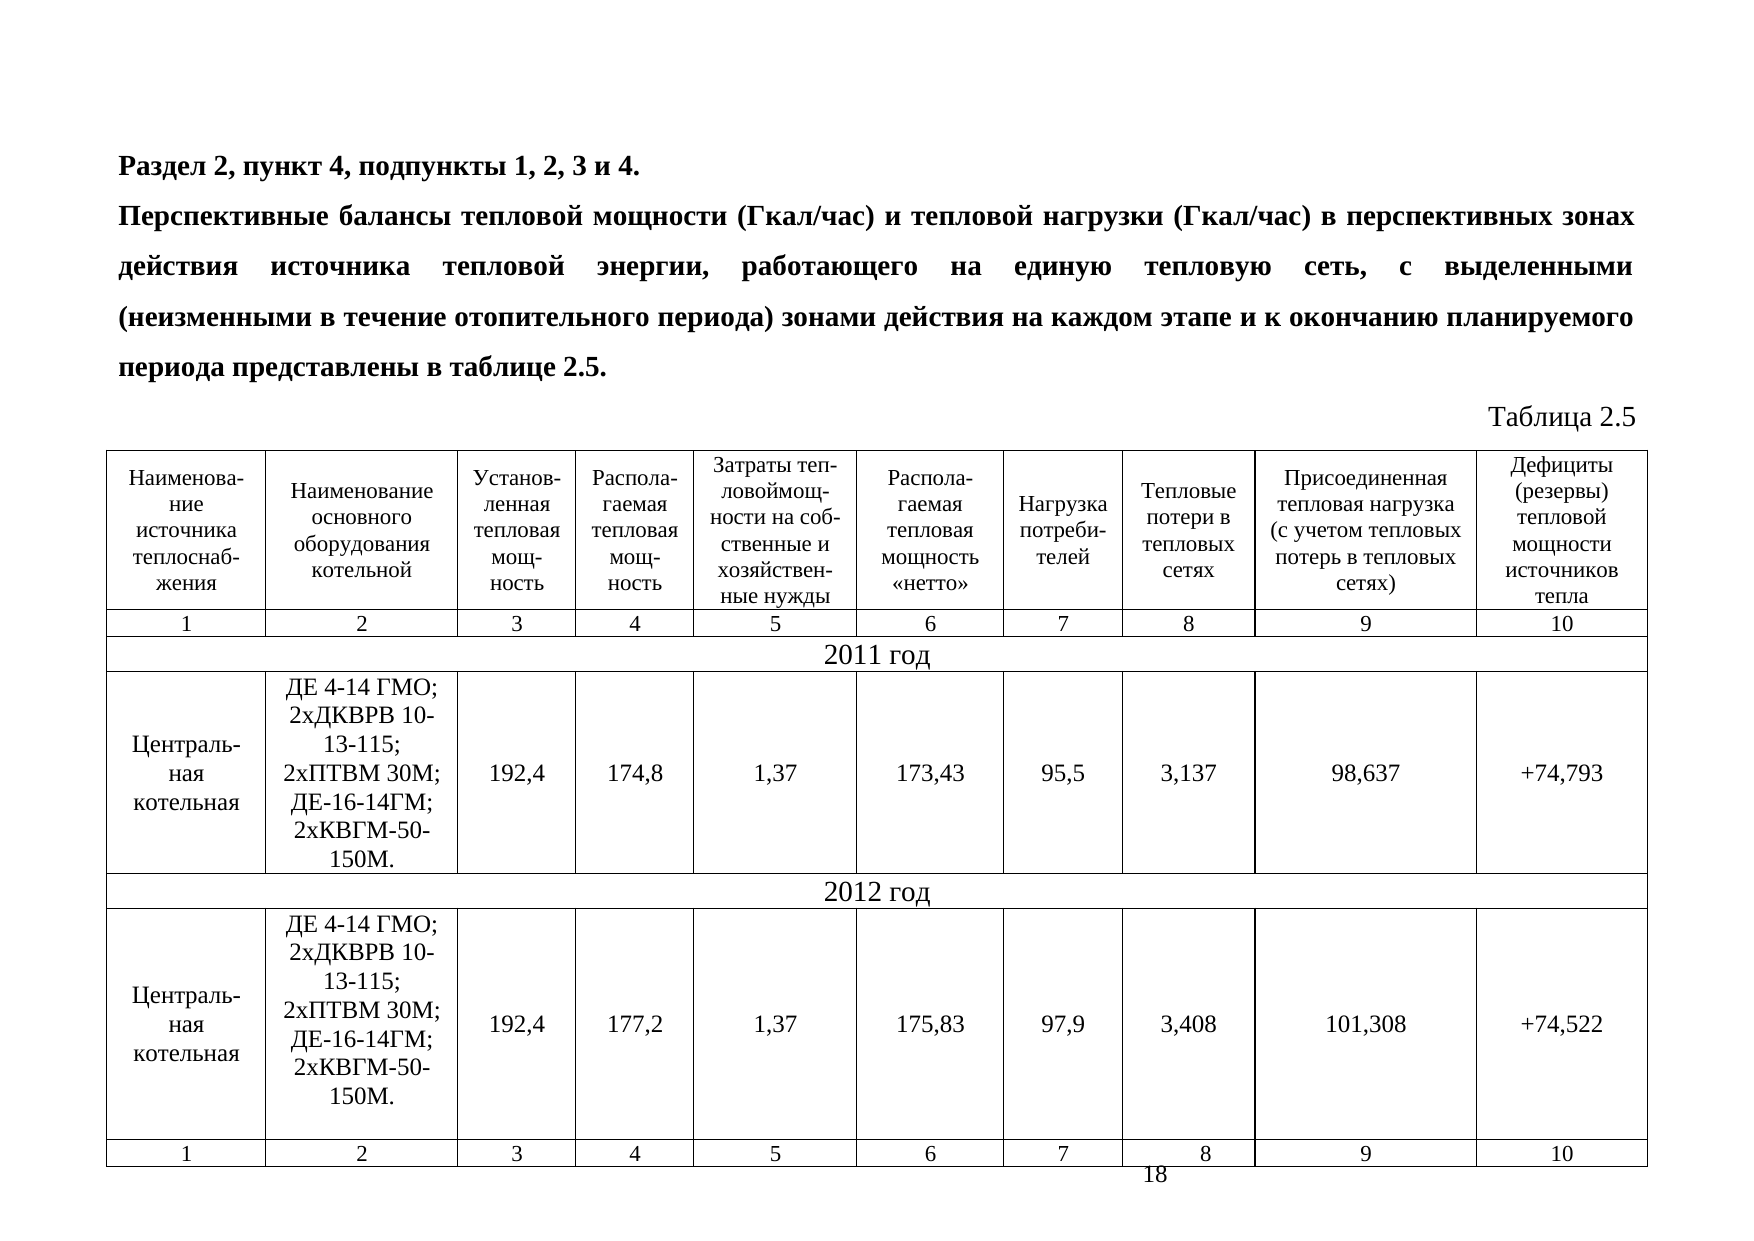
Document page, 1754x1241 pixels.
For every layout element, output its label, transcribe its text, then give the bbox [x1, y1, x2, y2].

table_cell 101,308 [1256, 909, 1476, 1139]
text Раздел 2, пункт 4, подпункты 1, 2, 3 и 4. [118, 148, 1636, 181]
table_cell 6 [857, 610, 1003, 636]
table_header Распола-гаемая тепловая мощ-ность [576, 451, 693, 609]
table_cell 3 [458, 1140, 575, 1166]
table_header Наименование основного оборудования котельной [266, 451, 457, 609]
table_cell 7 [1004, 1140, 1122, 1166]
table_cell 1,37 [694, 672, 856, 873]
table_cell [266, 909, 457, 1139]
table_cell 5 [694, 610, 856, 636]
table_header Присоединенная тепловая нагрузка (с учетом тепловых потерь в тепловых сетях) [1256, 451, 1476, 609]
table_cell 192,4 [458, 909, 575, 1139]
table_cell ДЕ 4-14 ГМО; 2хДКВРВ 10-13-115; 2хПТВМ 30М; ДЕ-16-14ГМ; 2хКВГМ-50-150М. [266, 672, 457, 873]
table_cell Централь-ная котельная [107, 909, 265, 1139]
table_cell 4 [576, 1140, 693, 1166]
table_cell 4 [576, 610, 693, 636]
table_cell 95,5 [1004, 672, 1122, 873]
table_cell 10 [1477, 610, 1647, 636]
table_cell 6 [857, 1140, 1003, 1166]
table_cell 2 [266, 1140, 457, 1166]
table_cell 177,2 [576, 909, 693, 1139]
table_cell 2012 год [107, 874, 1647, 908]
table_cell 97,9 [1004, 909, 1122, 1139]
table_cell 2 [266, 610, 457, 636]
table_header Дефициты (резервы) тепловой мощности источников тепла [1477, 451, 1647, 609]
text Перспективные балансы тепловой мощности (Гкал/час) и тепловой нагрузки (Гкал/час) в перспективных зонах действия источника тепловой энергии, работающего на единую тепловую сеть, с выделенными (неизменными в течение отопительного периода) зонами действия на каждом этапе и к окончанию планируемого периода представлены в таблице 2.5. [118, 198, 1636, 382]
table_cell 1 [107, 610, 265, 636]
table_cell 3,408 [1123, 909, 1254, 1139]
table_cell 9 [1256, 610, 1476, 636]
table_cell 3,137 [1123, 672, 1254, 873]
table_header Тепловые потери в тепловых сетях [1123, 451, 1254, 609]
table_cell 3 [458, 610, 575, 636]
table_cell +74,522 [1477, 909, 1647, 1139]
table_header Распола-гаемая тепловая мощность «нетто» [857, 451, 1003, 609]
table_cell 8 [1123, 610, 1254, 636]
table_cell 5 [694, 1140, 856, 1166]
table_cell 98,637 [1256, 672, 1476, 873]
table_header Установ-ленная тепловая мощ-ность [458, 451, 575, 609]
table_cell 10 [1477, 1140, 1647, 1166]
table_header Нагрузка потреби-телей [1004, 451, 1122, 609]
table_cell +74,793 [1477, 672, 1647, 873]
table_header Затраты теп-ловоймощ-ности на соб-ственные и хозяйствен-ные нужды [694, 451, 856, 609]
table_cell 192,4 [458, 672, 575, 873]
table_cell 173,43 [857, 672, 1003, 873]
table_cell 1,37 [694, 909, 856, 1139]
table_cell 175,83 [857, 909, 1003, 1139]
table_cell 7 [1004, 610, 1122, 636]
table_cell 9 [1256, 1140, 1476, 1166]
table_cell 1 [107, 1140, 265, 1166]
table_cell Централь-ная котельная [107, 672, 265, 873]
table_cell 2011 год [107, 637, 1647, 671]
table_cell 8 [1123, 1140, 1254, 1166]
table_cell 174,8 [576, 672, 693, 873]
text Таблица 2.5 [118, 399, 1636, 433]
table_header Наименова-ние источника теплоснаб-жения [107, 451, 265, 609]
